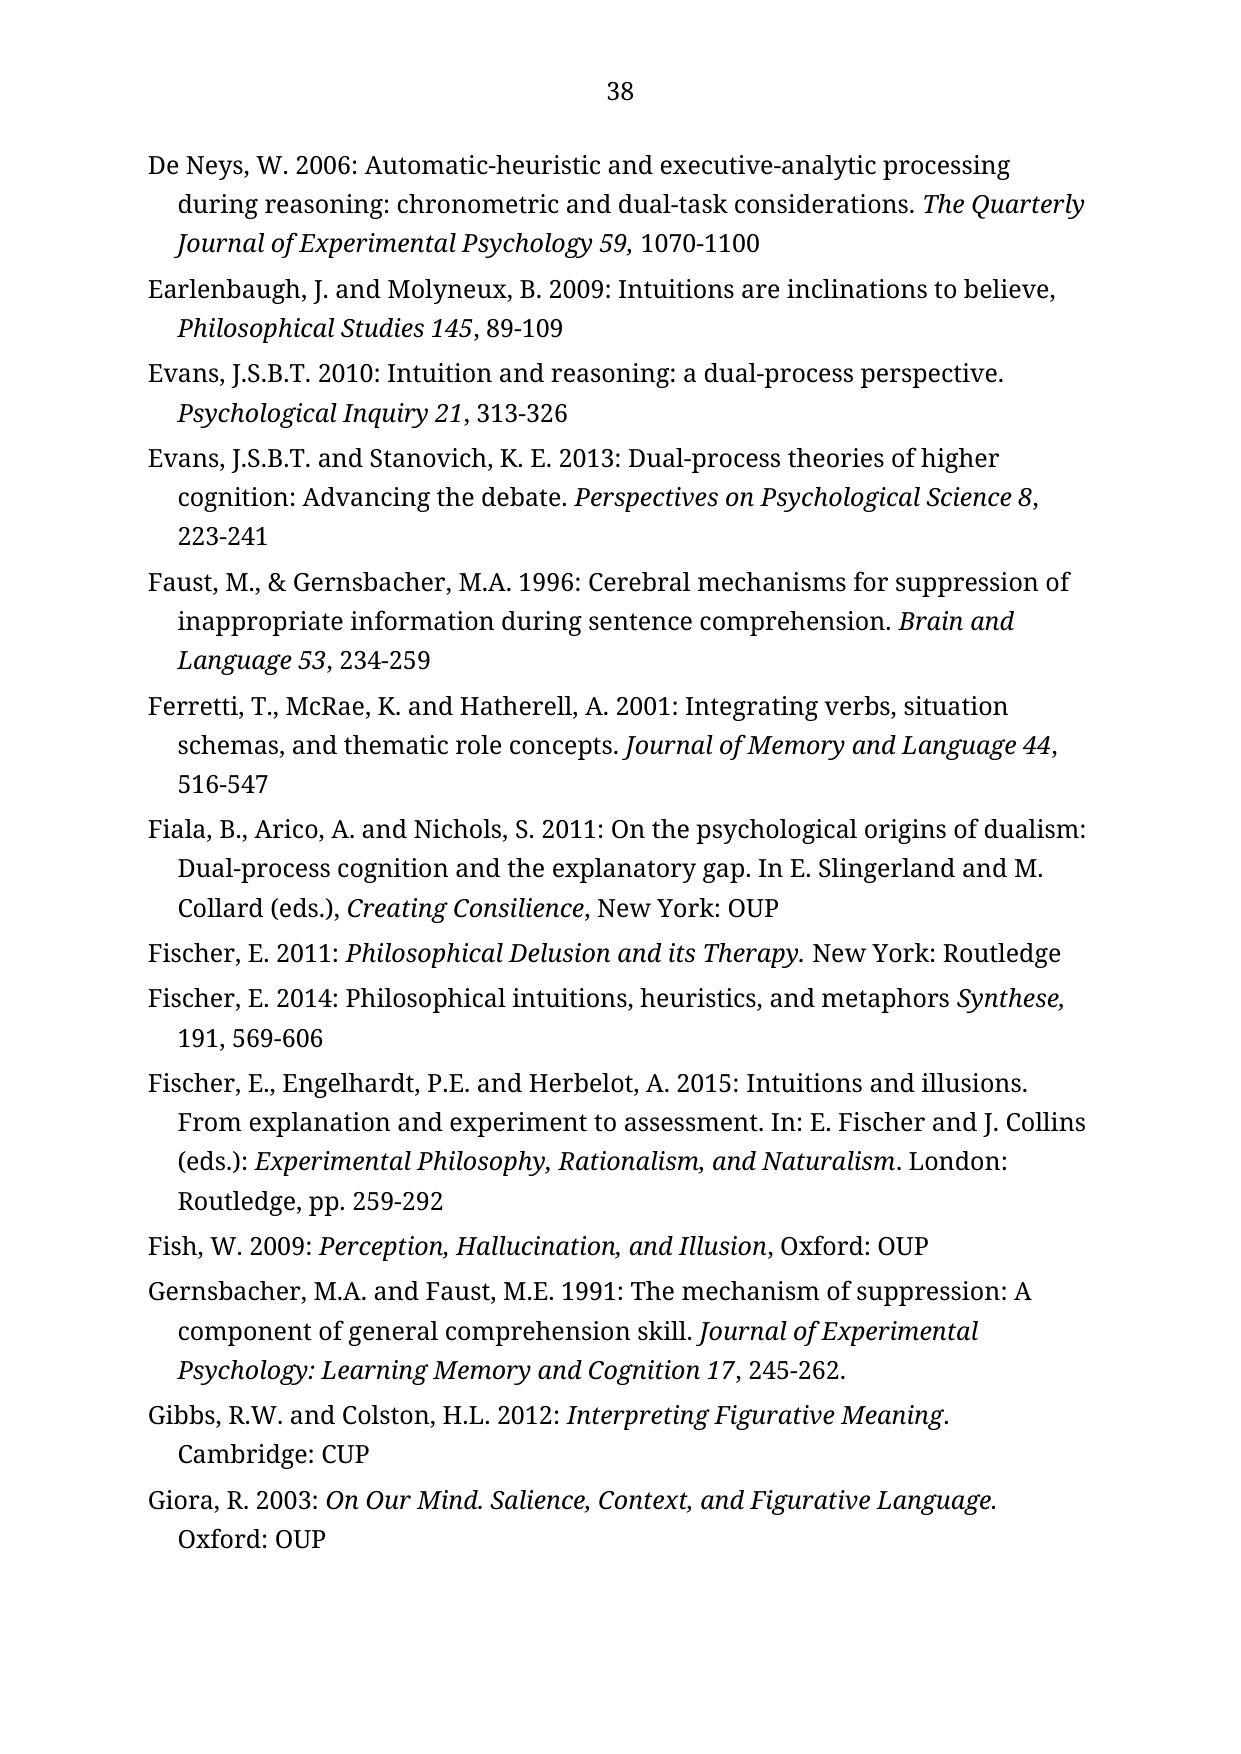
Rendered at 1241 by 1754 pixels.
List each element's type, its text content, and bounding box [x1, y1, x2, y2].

text Earlenbaugh, J. and Molyneux, B. 2009: Intuitions are inclinations to believe, Philosophical Studies 145, 89-109 [148, 271, 1092, 345]
text Fish, W. 2009: Perception, Hallucination, and Illusion, Oxford: OUP [148, 1228, 1092, 1263]
text Fischer, E. 2014: Philosophical intuitions, heuristics, and metaphors Synthese, 191, 569-606 [148, 981, 1092, 1054]
text Gernsbacher, M.A. and Faust, M.E. 1991: The mechanism of suppression: A component of general comprehension skill. Journal of Experimental Psychology: Learning Memory and Cognition 17, 245-262. [148, 1274, 1092, 1386]
text Evans, J.S.B.T. 2010: Intuition and reasoning: a dual-process perspective. Psychological Inquiry 21, 313-326 [148, 356, 1092, 429]
text Faust, M., & Gernsbacher, M.A. 1996: Cerebral mechanisms for suppression of inappropriate information during sentence comprehension. Brain and Language 53, 234-259 [148, 564, 1092, 677]
text Evans, J.S.B.T. and Stanovich, K. E. 2013: Dual-process theories of higher cognition: Advancing the debate. Perspectives on Psychological Science 8, 223-241 [148, 441, 1092, 553]
text Fischer, E., Engelhardt, P.E. and Herbelot, A. 2015: Intuitions and illusions. From explanation and experiment to assessment. In: E. Fischer and J. Collins (eds.): Experimental Philosophy, Rationalism, and Naturalism. London: Routledge, pp. 259-292 [148, 1066, 1092, 1217]
text De Neys, W. 2006: Automatic-heuristic and executive-analytic processing during reasoning: chronometric and dual-task considerations. The Quarterly Journal of Experimental Psychology 59, 1070-1100 [148, 148, 1092, 260]
text Gibbs, R.W. and Colston, H.L. 2012: Interpreting Figurative Meaning. Cambridge: CUP [148, 1398, 1092, 1471]
text Giora, R. 2003: On Our Mind. Salience, Context, and Figurative Language. Oxford: OUP [148, 1482, 1092, 1556]
text Fischer, E. 2011: Philosophical Delusion and its Therapy. New York: Routledge [148, 936, 1092, 970]
text Fiala, B., Arico, A. and Nichols, S. 2011: On the psychological origins of dualism: Dual-process cognition and the explanatory gap. In E. Slingerland and M. Collard (eds.), Creating Consilience, New York: OUP [148, 812, 1092, 924]
text Ferretti, T., McRae, K. and Hatherell, A. 2001: Integrating verbs, situation schemas, and thematic role concepts. Journal of Memory and Language 44, 516-547 [148, 688, 1092, 801]
